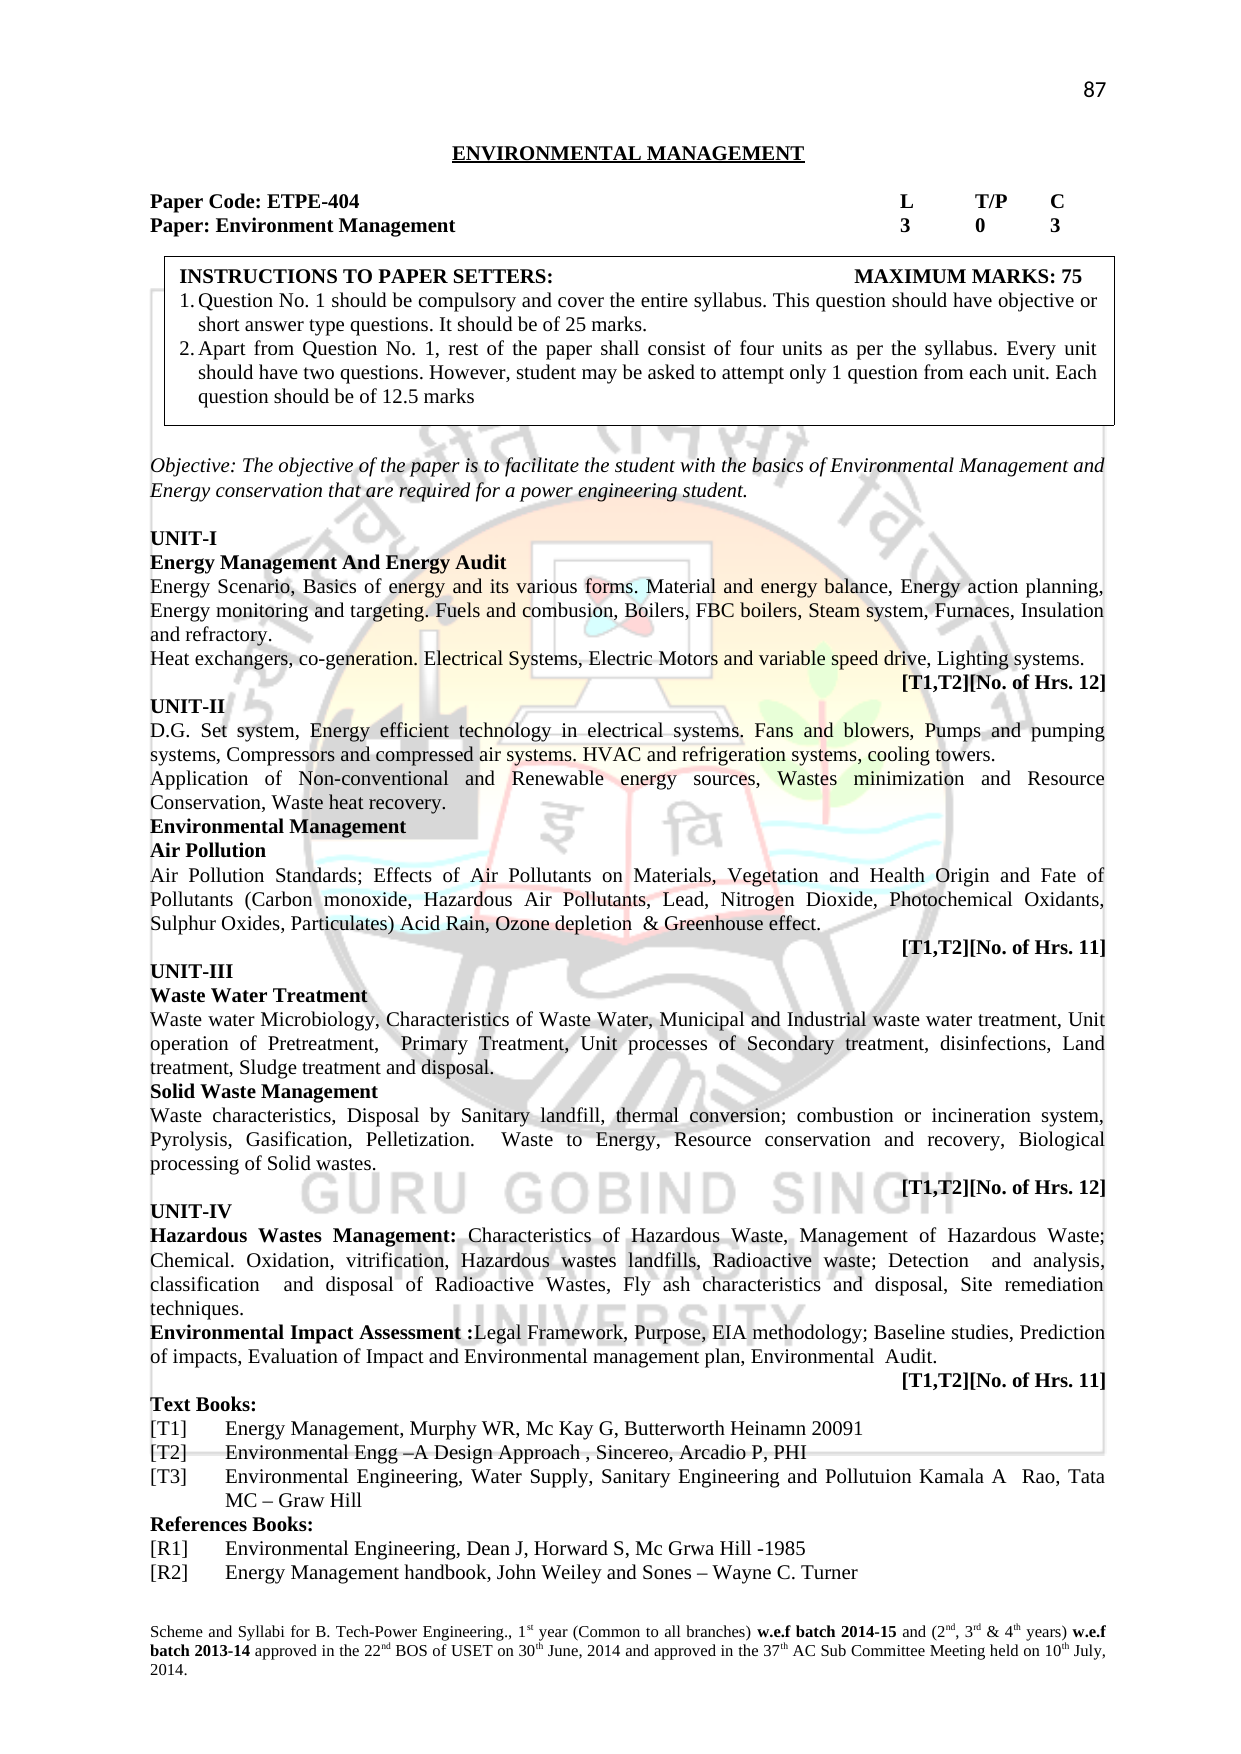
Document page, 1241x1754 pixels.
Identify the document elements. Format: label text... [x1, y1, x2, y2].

text [T1,T2][No. of Hrs. 11] [150, 935, 1106, 959]
text Waste characteristics, Disposal by Sanitary landfill, thermal conversion; combustion or incineration system, Pyrolysis, Gasification, Pelletization. Waste to Energy, Resource conservation and recovery, Biological processing of Solid wastes. [150, 1103, 1106, 1175]
text References Books: [150, 1512, 1106, 1536]
text Energy Management And Energy Audit [150, 550, 1106, 574]
text UNIT-III [150, 959, 1106, 983]
text Text Books: [150, 1392, 1106, 1416]
text Environmental Management [150, 814, 1106, 838]
text Paper: Environment Management 3 0 3 [150, 213, 1106, 237]
text Waste Water Treatment [150, 983, 1106, 1007]
text UNIT-II [150, 694, 1106, 718]
text UNIT-I [150, 526, 1106, 550]
text D.G. Set system, Energy efficient technology in electrical systems. Fans and blowers, Pumps and pumping systems, Compressors and compressed air systems. HVAC and refrigeration systems, cooling towers. [150, 718, 1106, 766]
text Paper Code: ETPE-404 L T/P C [150, 189, 1106, 213]
text Environmental Impact Assessment :Legal Framework, Purpose, EIA methodology; Baseline studies, Prediction of impacts, Evaluation of Impact and Environmental management plan, Environmental Audit. [150, 1320, 1106, 1368]
text UNIT-IV [150, 1199, 1106, 1223]
text Application of Non-conventional and Renewable energy sources, Wastes minimization and Resource Conservation, Waste heat recovery. [150, 766, 1106, 814]
text [R2] Energy Management handbook, John Weiley and Sones – Wayne C. Turner [150, 1560, 1106, 1584]
text [T1,T2][No. of Hrs. 12] [150, 670, 1106, 694]
text Energy Scenario, Basics of energy and its various forms. Material and energy balance, Energy action planning, Energy monitoring and targeting. Fuels and combusion, Boilers, FBC boilers, Steam system, Furnaces, Insulation and refractory. [150, 574, 1106, 646]
text [T2] Environmental Engg –A Design Approach , Sincereo, Arcadio P, PHI [150, 1440, 1106, 1464]
text [T3] Environmental Engineering, Water Supply, Sanitary Engineering and Pollutuion Kamala A Rao, Tata MC – Graw Hill [150, 1464, 1106, 1512]
text [T1,T2][No. of Hrs. 12] [150, 1175, 1106, 1199]
text [T1] Energy Management, Murphy WR, Mc Kay G, Butterworth Heinamn 20091 [150, 1416, 1106, 1440]
text Heat exchangers, co-generation. Electrical Systems, Electric Motors and variable speed drive, Lighting systems. [150, 646, 1106, 670]
text Objective: The objective of the paper is to facilitate the student with the basics of Environmental Management and Energy conservation that are required for a power engineering student. [150, 453, 1106, 502]
text Air Pollution Standards; Effects of Air Pollutants on Materials, Vegetation and Health Origin and Fate of Pollutants (Carbon monoxide, Hazardous Air Pollutants, Lead, Nitrogen Dioxide, Photochemical Oxidants, Sulphur Oxides, Particulates) Acid Rain, Ozone depletion & Greenhouse effect. [150, 862, 1106, 935]
text Solid Waste Management [150, 1079, 1106, 1103]
text [R1] Environmental Engineering, Dean J, Horward S, Mc Grwa Hill -1985 [150, 1536, 1106, 1560]
text [T1,T2][No. of Hrs. 11] [150, 1368, 1106, 1392]
text Air Pollution [150, 838, 1106, 862]
text Waste water Microbiology, Characteristics of Waste Water, Municipal and Industrial waste water treatment, Unit operation of Pretreatment, Primary Treatment, Unit processes of Secondary treatment, disinfections, Land treatment, Sludge treatment and disposal. [150, 1007, 1106, 1079]
text Hazardous Wastes Management: Characteristics of Hazardous Waste, Management of Hazardous Waste; Chemical. Oxidation, vitrification, Hazardous wastes landfills, Radioactive waste; Detection and analysis, classification and disposal of Radioactive Wastes, Fly ash characteristics and disposal, Site remediation techniques. [150, 1223, 1106, 1320]
text ENVIRONMENTAL MANAGEMENT [150, 141, 1106, 165]
